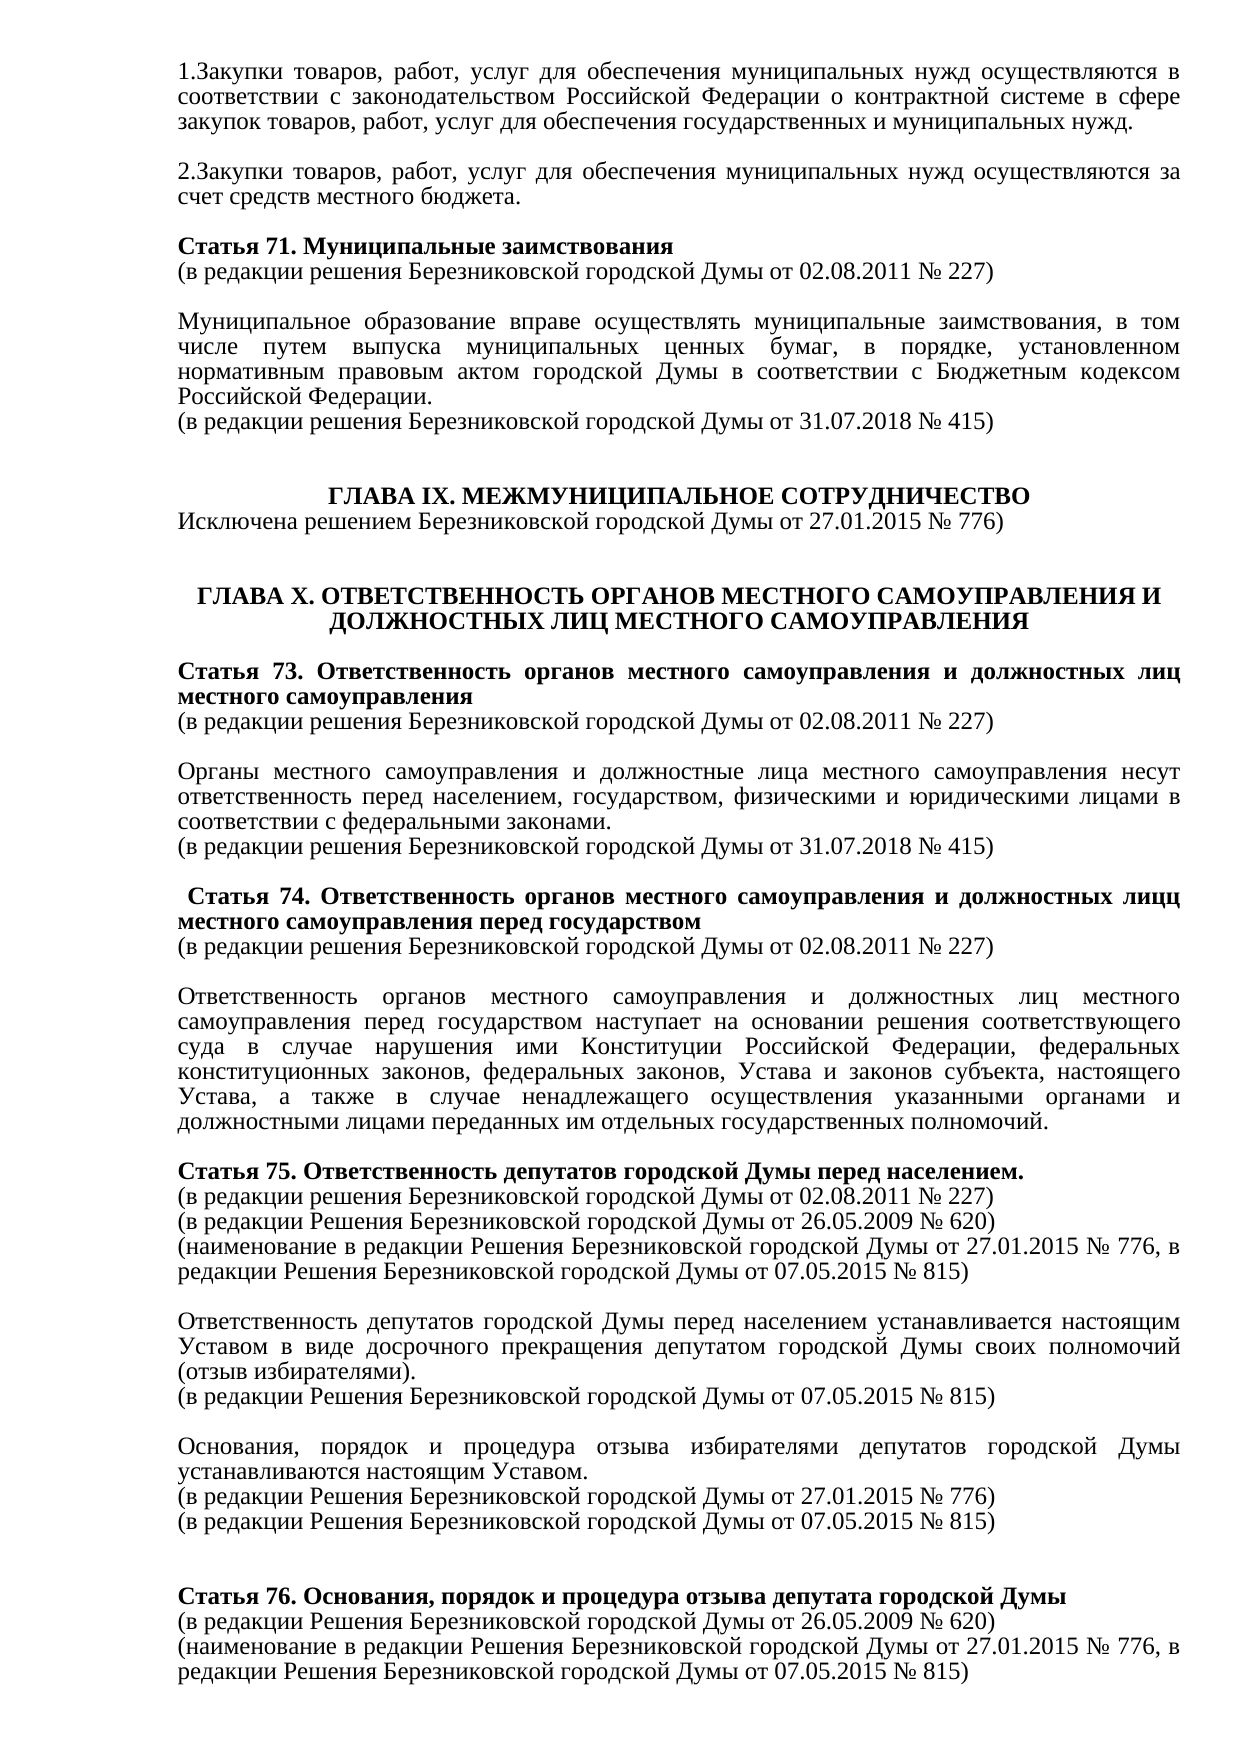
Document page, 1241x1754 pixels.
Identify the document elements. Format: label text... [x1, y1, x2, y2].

text Статья 73. Ответственность органов местного самоуправления и должностных лиц местного самоуправления [177, 659, 1181, 709]
text Ответственность депутатов городской Думы перед населением устанавливается настоящим Уставом в виде досрочного прекращения депутатом городской Думы своих полномочий (отзыв избирателями). [177, 1309, 1181, 1384]
text Основания, порядок и процедура отзыва избирателями депутатов городской Думы устанавливаются настоящим Уставом. [177, 1434, 1181, 1484]
text (наименование в редакции Решения Березниковской городской Думы от 27.01.2015 № 776, в редакции Решения Березниковской городской Думы от 07.05.2015 № 815) [177, 1634, 1181, 1684]
text (в редакции Решения Березниковской городской Думы от 27.01.2015 № 776) [177, 1484, 1181, 1509]
text (в редакции решения Березниковской городской Думы от 02.08.2011 № 227) [177, 1184, 1181, 1209]
text Статья 76. Основания, порядок и процедура отзыва депутата городской Думы [177, 1584, 1181, 1609]
text (в редакции решения Березниковской городской Думы от 31.07.2018 № 415) [177, 409, 1181, 434]
text (в редакции Решения Березниковской городской Думы от 07.05.2015 № 815) [177, 1384, 1181, 1409]
text ГЛАВА IХ. МЕЖМУНИЦИПАЛЬНОЕ СОТРУДНИЧЕСТВО [177, 484, 1181, 509]
text Органы местного самоуправления и должностные лица местного самоуправления несут ответственность перед населением, государством, физическими и юридическими лицами в соответствии с федеральными законами. [177, 759, 1181, 834]
text (в редакции решения Березниковской городской Думы от 02.08.2011 № 227) [177, 259, 1181, 284]
text 1.Закупки товаров, работ, услуг для обеспечения муниципальных нужд осуществляются в соответствии с законодательством Российской Федерации о контрактной системе в сфере закупок товаров, работ, услуг для обеспечения государственных и муниципальных нужд. [177, 59, 1181, 134]
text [177, 1509, 1181, 1534]
text Статья 71. Муниципальные заимствования [177, 234, 1181, 259]
text (в редакции Решения Березниковской городской Думы от 26.05.2009 № 620) [177, 1609, 1181, 1634]
text ГЛАВА Х. ОТВЕТСТВЕННОСТЬ ОРГАНОВ МЕСТНОГО САМОУПРАВЛЕНИЯ И ДОЛЖНОСТНЫХ ЛИЦ МЕСТНОГО САМОУПРАВЛЕНИЯ [177, 584, 1181, 634]
text Ответственность органов местного самоуправления и должностных лиц местного самоуправления перед государством наступает на основании решения соответствующего суда в случае нарушения ими Конституции Российской Федерации, федеральных конституционных законов, федеральных законов, Устава и законов субъекта, настоящего Устава, а также в случае ненадлежащего осуществления указанными органами и должностными лицами переданных им отдельных государственных полномочий. [177, 984, 1181, 1134]
text (в редакции решения Березниковской городской Думы от 02.08.2011 № 227) [177, 709, 1181, 734]
text (в редакции решения Березниковской городской Думы от 31.07.2018 № 415) [177, 834, 1181, 859]
text (в редакции решения Березниковской городской Думы от 02.08.2011 № 227) [177, 934, 1181, 959]
text (наименование в редакции Решения Березниковской городской Думы от 27.01.2015 № 776, в редакции Решения Березниковской городской Думы от 07.05.2015 № 815) [177, 1234, 1181, 1284]
text Статья 75. Ответственность депутатов городской Думы перед населением. [177, 1159, 1181, 1184]
text Исключена решением Березниковской городской Думы от 27.01.2015 № 776) [177, 509, 1181, 534]
text 2.Закупки товаров, работ, услуг для обеспечения муниципальных нужд осуществляются за счет средств местного бюджета. [177, 159, 1181, 209]
text Муниципальное образование вправе осуществлять муниципальные заимствования, в том числе путем выпуска муниципальных ценных бумаг, в порядке, установленном нормативным правовым актом городской Думы в соответствии с Бюджетным кодексом Российской Федерации. [177, 309, 1181, 409]
text Статья 74. Ответственность органов местного самоуправления и должностных лицц местного самоуправления перед государством [177, 884, 1181, 934]
text (в редакции Решения Березниковской городской Думы от 26.05.2009 № 620) [177, 1209, 1181, 1234]
